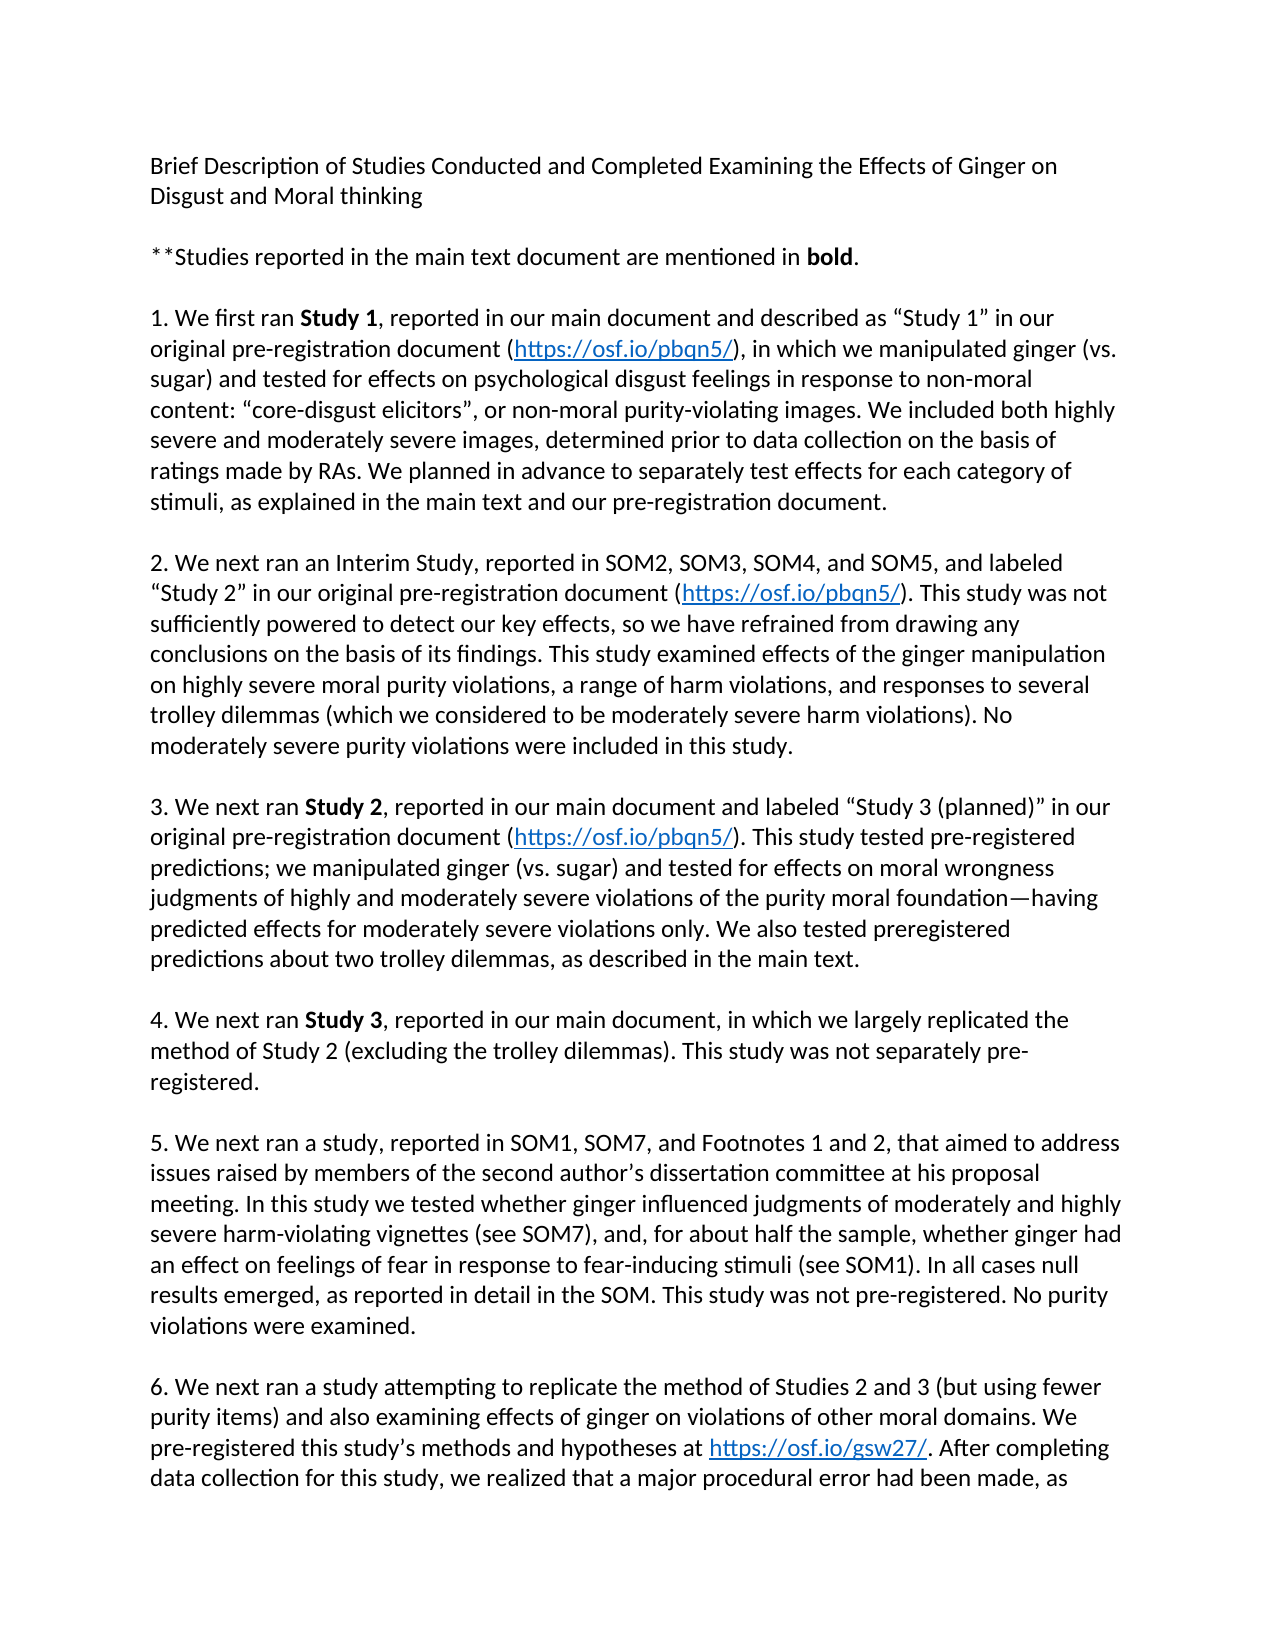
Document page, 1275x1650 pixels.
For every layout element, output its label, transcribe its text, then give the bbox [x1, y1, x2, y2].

text 4. We next ran Study 3, reported in our main document, in which we largely replicated the method of Study 2 (excluding the trolley dilemmas). This study was not separately pre-registered. [150, 1004, 1125, 1096]
text 5. We next ran a study, reported in SOM1, SOM7, and Footnotes 1 and 2, that aimed to address issues raised by members of the second author’s dissertation committee at his proposal meeting. In this study we tested whether ginger influenced judgments of moderately and highly severe harm-violating vignettes (see SOM7), and, for about half the sample, whether ginger had an effect on feelings of fear in response to fear-inducing stimuli (see SOM1). In all cases null results emerged, as reported in detail in the SOM. This study was not pre-registered. No purity violations were examined. [150, 1127, 1125, 1340]
text Brief Description of Studies Conducted and Completed Examining the Effects of Ginger on Disgust and Moral thinking [150, 150, 1125, 211]
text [150, 1371, 1125, 1493]
text 1. We first ran Study 1, reported in our main document and described as “Study 1” in our original pre-registration document (https://osf.io/pbqn5/), in which we manipulated ginger (vs. sugar) and tested for effects on psychological disgust feelings in response to non-moral content: “core-disgust elicitors”, or non-moral purity-violating images. We included both highly severe and moderately severe images, determined prior to data collection on the basis of ratings made by RAs. We planned in advance to separately test effects for each category of stimuli, as explained in the main text and our pre-registration document. [150, 303, 1125, 516]
text 3. We next ran Study 2, reported in our main document and labeled “Study 3 (planned)” in our original pre-registration document (https://osf.io/pbqn5/). This study tested pre-registered predictions; we manipulated ginger (vs. sugar) and tested for effects on moral wrongness judgments of highly and moderately severe violations of the purity moral foundation—having predicted effects for moderately severe violations only. We also tested preregistered predictions about two trolley dilemmas, as described in the main text. [150, 791, 1125, 974]
text 2. We next ran an Interim Study, reported in SOM2, SOM3, SOM4, and SOM5, and labeled “Study 2” in our original pre-registration document (https://osf.io/pbqn5/). This study was not sufficiently powered to detect our key effects, so we have refrained from drawing any conclusions on the basis of its findings. This study examined effects of the ginger manipulation on highly severe moral purity violations, a range of harm violations, and responses to several trolley dilemmas (which we considered to be moderately severe harm violations). No moderately severe purity violations were included in this study. [150, 547, 1125, 760]
text **Studies reported in the main text document are mentioned in bold. [150, 242, 1125, 272]
